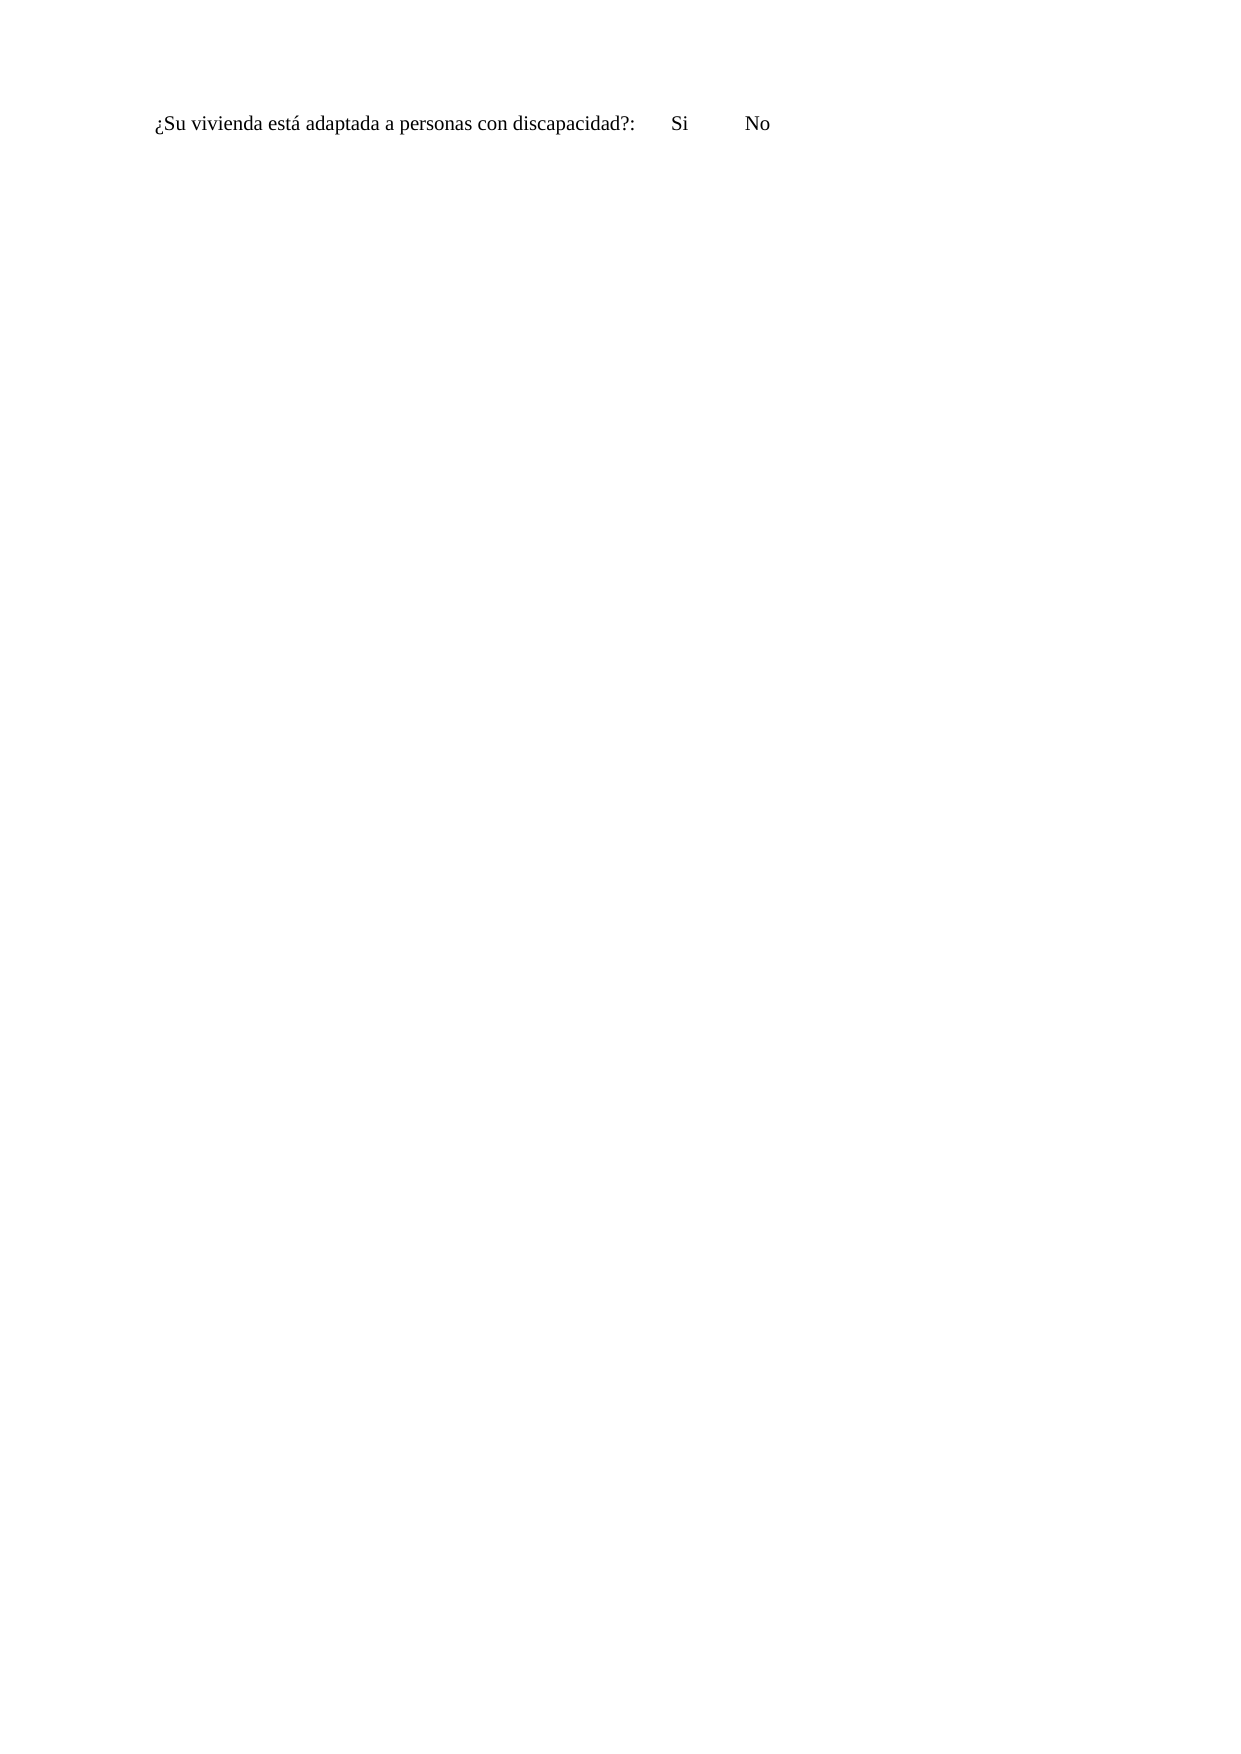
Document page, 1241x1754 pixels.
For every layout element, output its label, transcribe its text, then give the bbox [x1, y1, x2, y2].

text ¿Su vivienda está adaptada a personas con discapacidad?: Si No [154, 111, 1215, 134]
